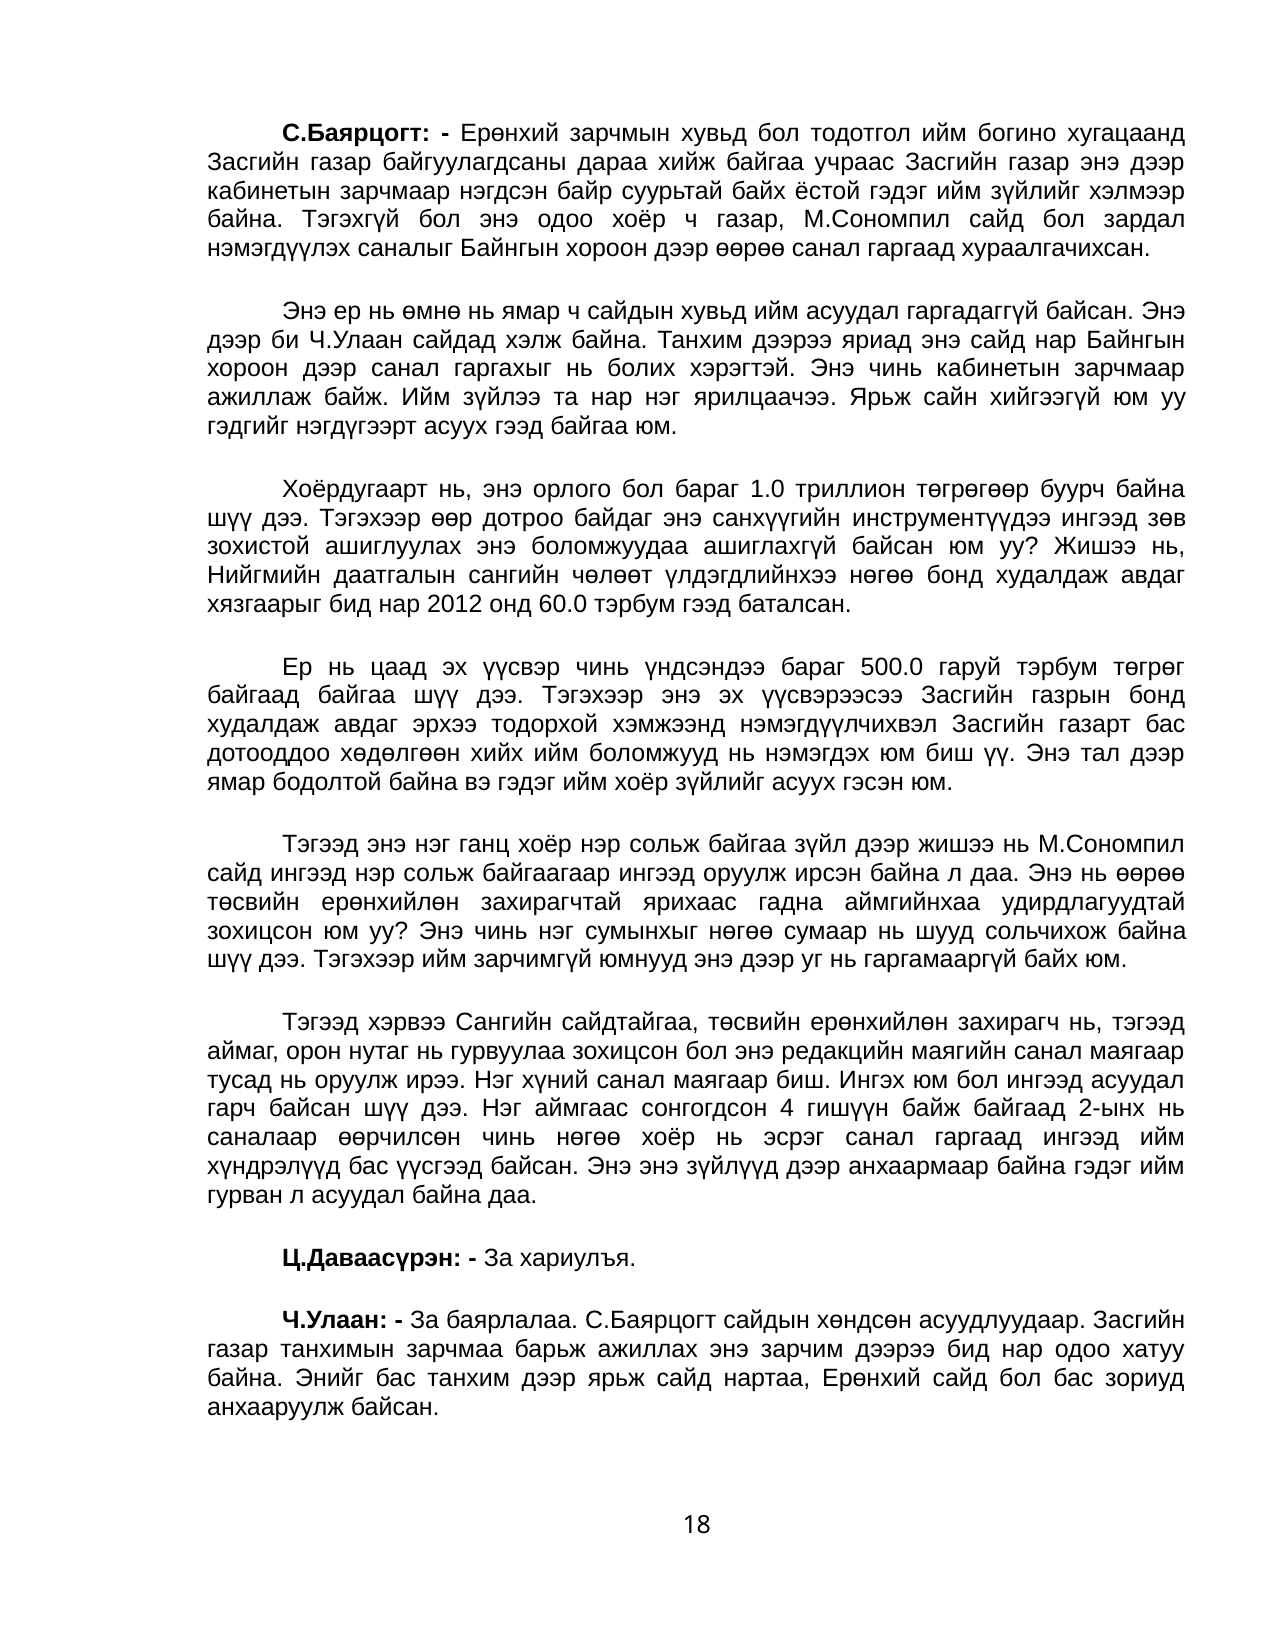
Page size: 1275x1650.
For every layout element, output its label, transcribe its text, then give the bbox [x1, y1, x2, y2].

text Хоёрдугаарт нь, энэ орлого бол бараг 1.0 триллион төгрөгөөр буурч байна шүү дээ. Тэгэхээр өөр дотроо байдаг энэ санхүүгийн инструментүүдээ ингээд зөв зохистой ашиглуулах энэ боломжуудаа ашиглахгүй байсан юм уу? Жишээ нь, Нийгмийн даатгалын сангийн чөлөөт үлдэгдлийнхээ нөгөө бонд худалдаж авдаг хязгаарыг бид нар 2012 онд 60.0 тэрбум гээд баталсан. [207, 474, 1186, 617]
text Ер нь цаад эх үүсвэр чинь үндсэндээ бараг 500.0 гаруй тэрбум төгрөг байгаад байгаа шүү дээ. Тэгэхээр энэ эх үүсвэрээсээ Засгийн газрын бонд худалдаж авдаг эрхээ тодорхой хэмжээнд нэмэгдүүлчихвэл Засгийн газарт бас дотооддоо хөдөлгөөн хийх ийм боломжууд нь нэмэгдэх юм биш үү. Энэ тал дээр ямар бодолтой байна вэ гэдэг ийм хоёр зүйлийг асуух гэсэн юм. [207, 652, 1186, 795]
text Энэ ер нь өмнө нь ямар ч сайдын хувьд ийм асуудал гаргадаггүй байсан. Энэ дээр би Ч.Улаан сайдад хэлж байна. Танхим дээрээ яриад энэ сайд нар Байнгын хороон дээр санал гаргахыг нь болих хэрэгтэй. Энэ чинь кабинетын зарчмаар ажиллаж байж. Ийм зүйлээ та нар нэг ярилцаачээ. Ярьж сайн хийгээгүй юм уу гэдгийг нэгдүгээрт асуух гээд байгаа юм. [207, 296, 1186, 440]
text Ч.Улаан: - За баярлалаа. С.Баярцогт сайдын хөндсөн асуудлуудаар. Засгийн газар танхимын зарчмаа барьж ажиллах энэ зарчим дээрээ бид нар одоо хатуу байна. Энийг бас танхим дээр ярьж сайд нартаа, Ерөнхий сайд бол бас зориуд анхааруулж байсан. [207, 1305, 1186, 1420]
text Тэгээд хэрвээ Сангийн сайдтайгаа, төсвийн ерөнхийлөн захирагч нь, тэгээд аймаг, орон нутаг нь гурвуулаа зохицсон бол энэ редакцийн маягийн санал маягаар тусад нь оруулж ирээ. Нэг хүний санал маягаар биш. Ингэх юм бол ингээд асуудал гарч байсан шүү дээ. Нэг аймгаас сонгогдсон 4 гишүүн байж байгаад 2-ынх нь саналаар өөрчилсөн чинь нөгөө хоёр нь эсрэг санал гаргаад ингээд ийм хүндрэлүүд бас үүсгээд байсан. Энэ энэ зүйлүүд дээр анхаармаар байна гэдэг ийм гурван л асуудал байна даа. [207, 1007, 1186, 1208]
text Ц.Даваасүрэн: - За хариулъя. [207, 1242, 1186, 1271]
text Тэгээд энэ нэг ганц хоёр нэр сольж байгаа зүйл дээр жишээ нь М.Сономпил сайд ингээд нэр сольж байгаагаар ингээд оруулж ирсэн байна л даа. Энэ нь өөрөө төсвийн ерөнхийлөн захирагчтай ярихаас гадна аймгийнхаа удирдлагуудтай зохицсон юм уу? Энэ чинь нэг сумынхыг нөгөө сумаар нь шууд сольчихож байна шүү дээ. Тэгэхээр ийм зарчимгүй юмнууд энэ дээр уг нь гаргамааргүй байх юм. [207, 829, 1186, 973]
text С.Баярцогт: - Ерөнхий зарчмын хувьд бол тодотгол ийм богино хугацаанд Засгийн газар байгуулагдсаны дараа хийж байгаа учраас Засгийн газар энэ дээр кабинетын зарчмаар нэгдсэн байр суурьтай байх ёстой гэдэг ийм зүйлийг хэлмээр байна. Тэгэхгүй бол энэ одоо хоёр ч газар, М.Сономпил сайд бол зардал нэмэгдүүлэх саналыг Байнгын хороон дээр өөрөө санал гаргаад хураалгачихсан. [207, 118, 1186, 262]
